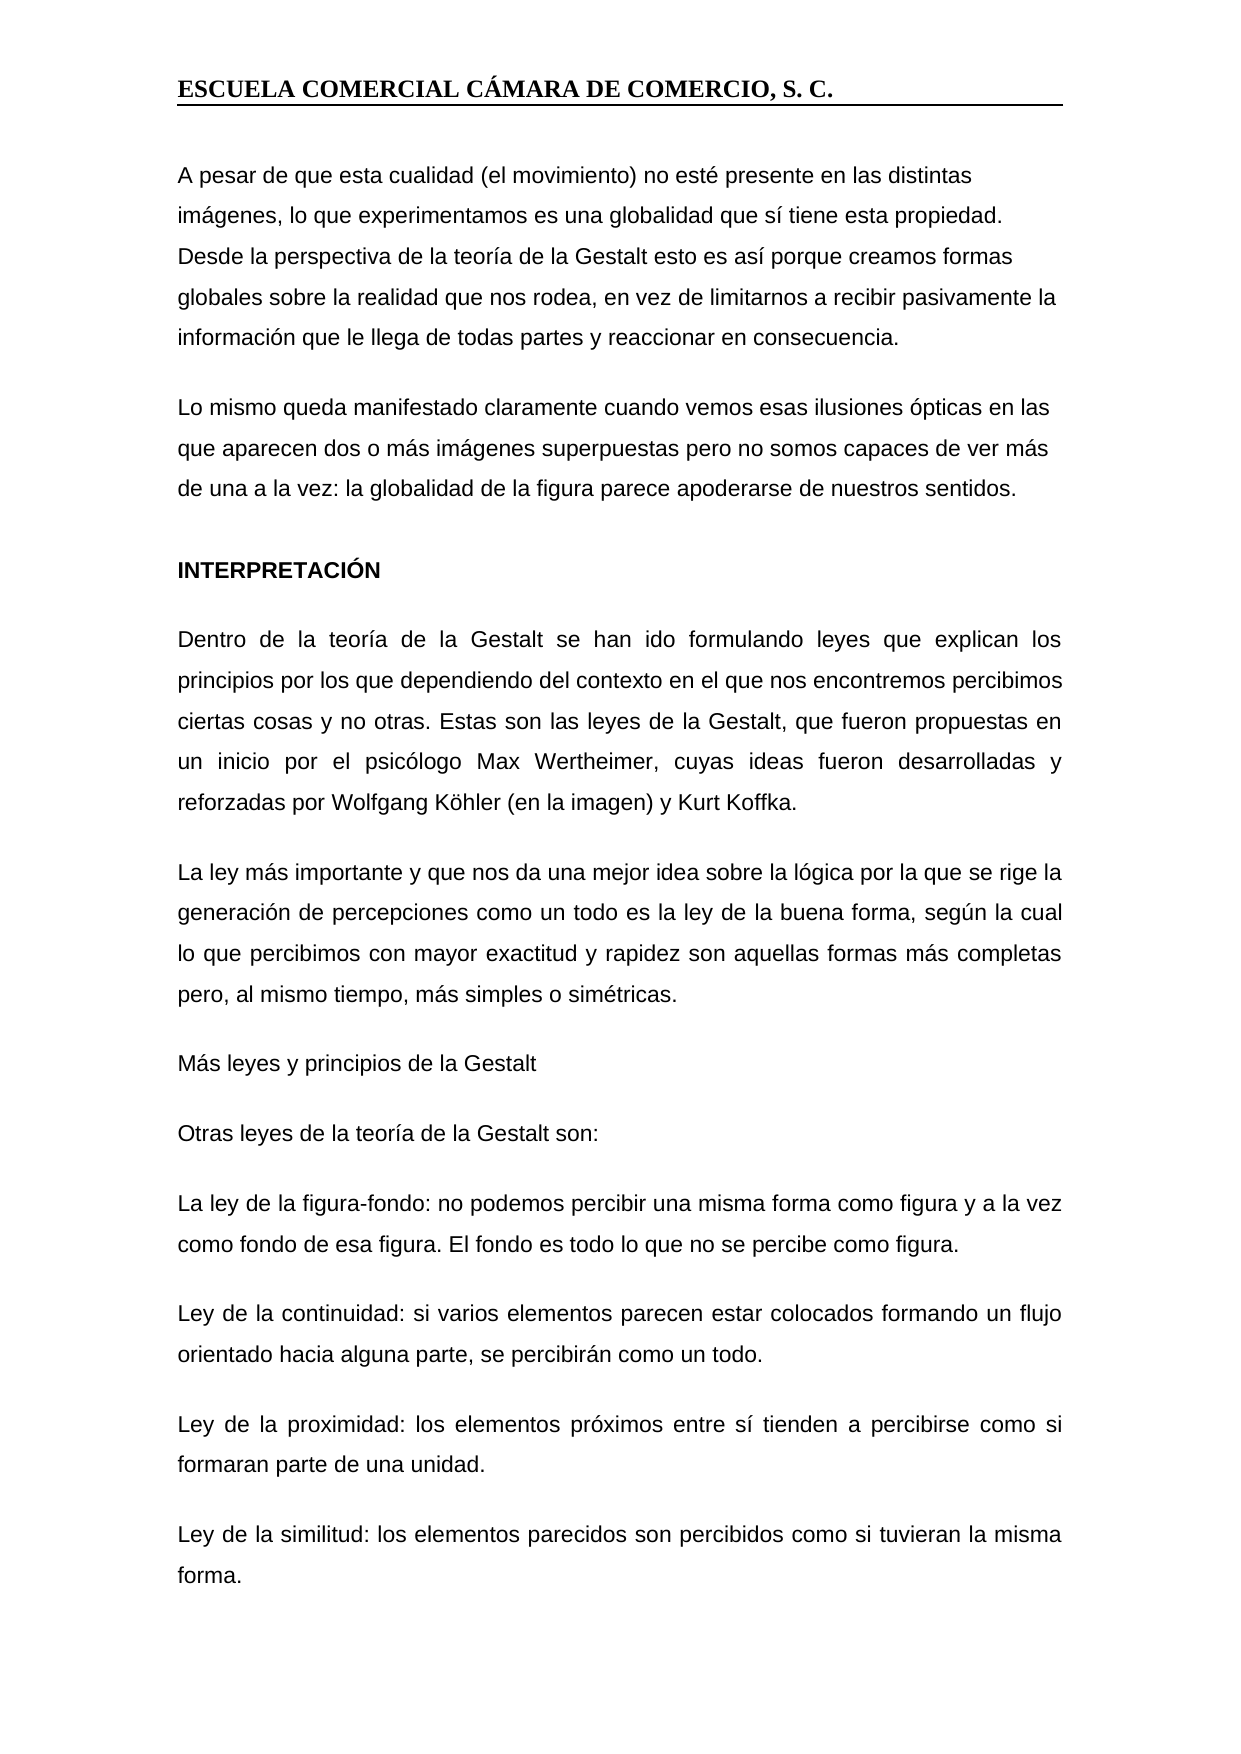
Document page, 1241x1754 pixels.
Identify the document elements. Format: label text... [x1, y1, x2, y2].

text INTERPRETACIÓN [177, 542, 1063, 583]
text Lo mismo queda manifestado claramente cuando vemos esas ilusiones ópticas en las que aparecen dos o más imágenes superpuestas pero no somos capaces de ver más de una a la vez: la globalidad de la figura parece apoderarse de nuestros sentidos. [177, 380, 1063, 502]
text Más leyes y principios de la Gestalt [177, 1036, 1063, 1077]
text A pesar de que esta cualidad (el movimiento) no esté presente en las distintas imágenes, lo que experimentamos es una globalidad que sí tiene esta propiedad. Desde la perspectiva de la teoría de la Gestalt esto es así porque creamos formas globales sobre la realidad que nos rodea, en vez de limitarnos a recibir pasivamente la información que le llega de todas partes y reaccionar en consecuencia. [177, 148, 1063, 351]
text Ley de la proximidad: los elementos próximos entre sí tienden a percibirse como si formaran parte de una unidad. [177, 1397, 1063, 1478]
text Ley de la continuidad: si varios elementos parecen estar colocados formando un flujo orientado hacia alguna parte, se percibirán como un todo. [177, 1286, 1063, 1367]
text Ley de la similitud: los elementos parecidos son percibidos como si tuvieran la misma forma. [177, 1507, 1063, 1588]
text La ley de la figura-fondo: no podemos percibir una misma forma como figura y a la vez como fondo de esa figura. El fondo es todo lo que no se percibe como figura. [177, 1176, 1063, 1257]
text Otras leyes de la teoría de la Gestalt son: [177, 1106, 1063, 1147]
text Dentro de la teoría de la Gestalt se han ido formulando leyes que explican los principios por los que dependiendo del contexto en el que nos encontremos percibimos ciertas cosas y no otras. Estas son las leyes de la Gestalt, que fueron propuestas en un inicio por el psicólogo Max Wertheimer, cuyas ideas fueron desarrolladas y reforzadas por Wolfgang Köhler (en la imagen) y Kurt Koffka. [177, 612, 1063, 815]
text La ley más importante y que nos da una mejor idea sobre la lógica por la que se rige la generación de percepciones como un todo es la ley de la buena forma, según la cual lo que percibimos con mayor exactitud y rapidez son aquellas formas más completas pero, al mismo tiempo, más simples o simétricas. [177, 844, 1063, 1007]
